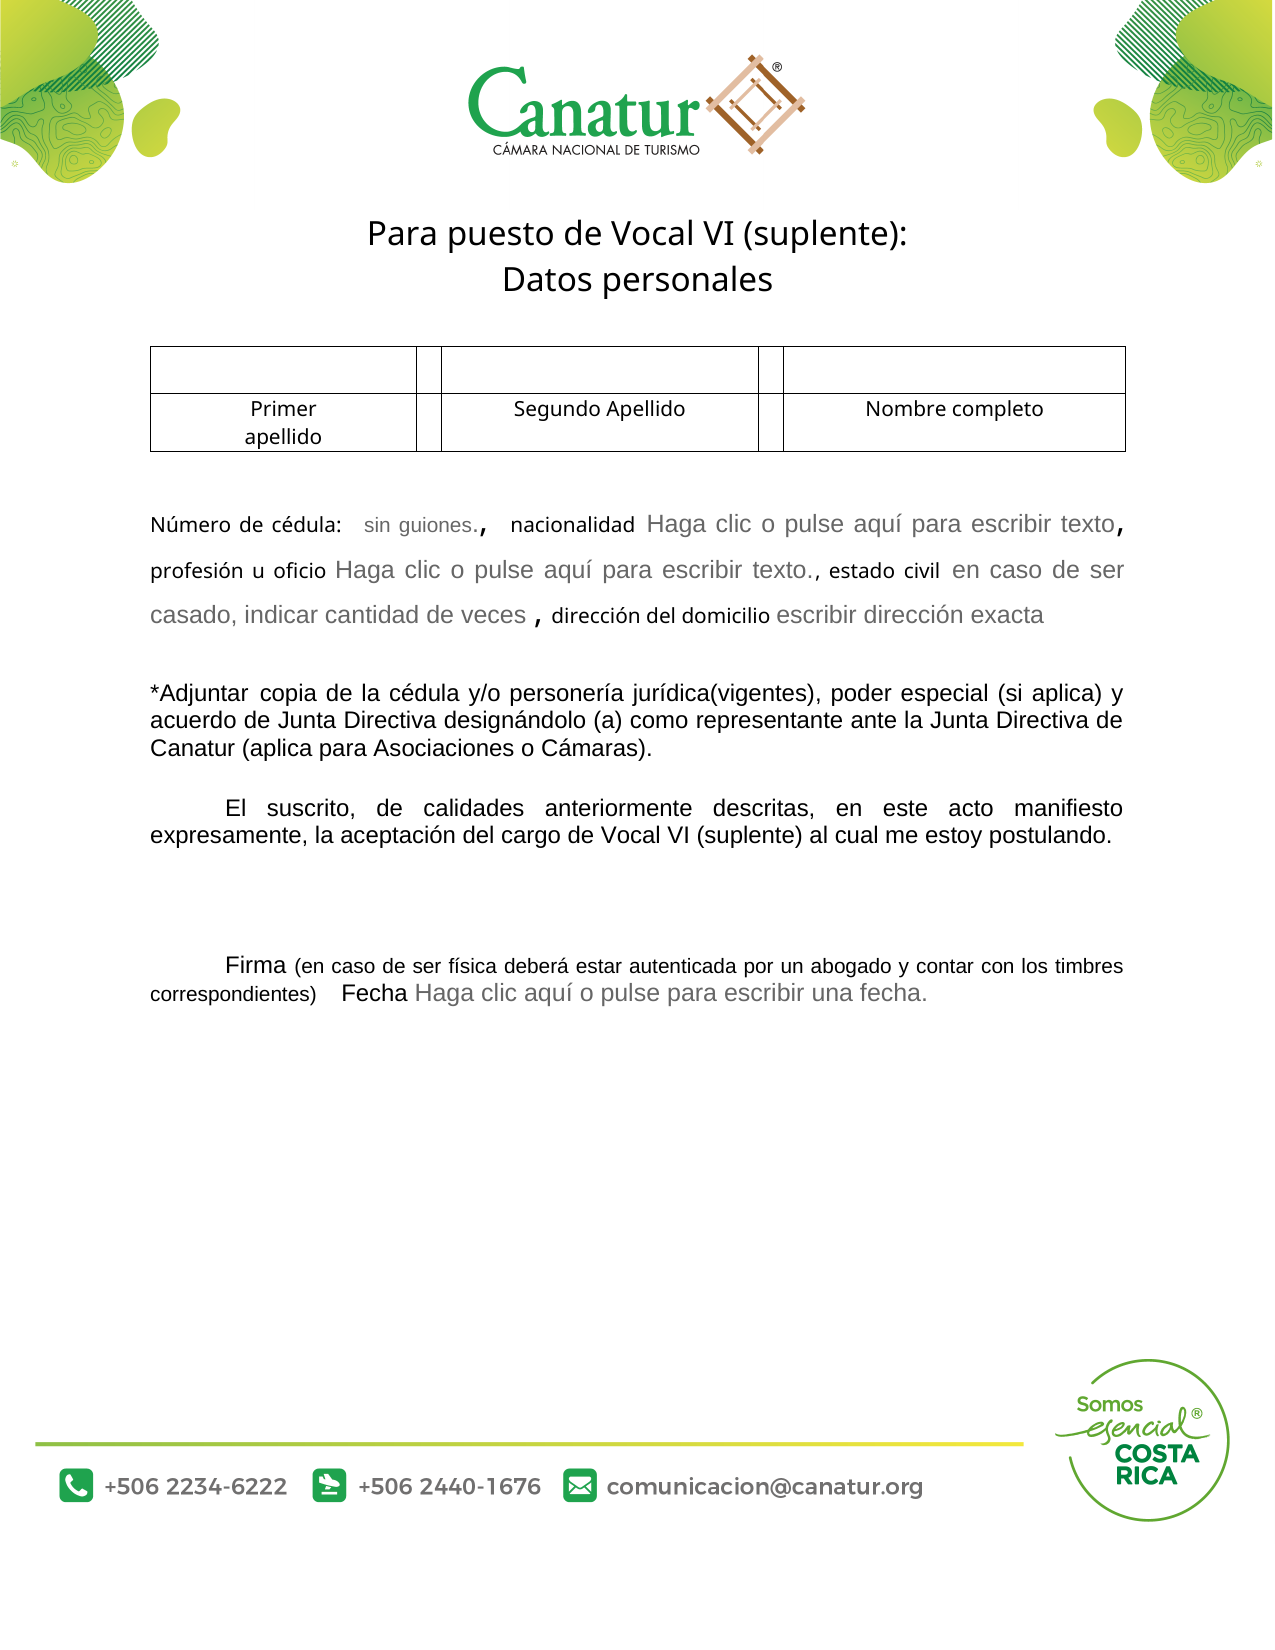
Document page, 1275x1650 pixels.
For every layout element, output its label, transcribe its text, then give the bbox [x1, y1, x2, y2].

table_header [784, 347, 1125, 393]
text Para puesto de Vocal VI (suplente): [150, 150, 1125, 255]
table_cell [417, 394, 441, 451]
table_header [151, 347, 416, 393]
table_header [759, 347, 783, 393]
text Número de cédula: , nacionalidad , profesión u oficio , estado civil , dirección del domicilio [150, 497, 1125, 633]
table_cell Nombre completo [784, 394, 1125, 451]
text *Adjuntar copia de la cédula y/o personería jurídica(vigentes), poder especial (si aplica) y acuerdo de Junta Directiva designándolo (a) como representante ante la Junta Directiva de Canatur (aplica para Asociaciones o Cámaras). [150, 679, 1125, 762]
text Datos personales [150, 255, 1125, 301]
list El suscrito, de calidades anteriormente descritas, en este acto manifiesto expresamente, la aceptación del cargo de Vocal VI (suplente) al cual me estoy postulando. [150, 794, 1125, 849]
table_header [417, 347, 441, 393]
table_cell [759, 394, 783, 451]
list Firma (en caso de ser física deberá estar autenticada por un abogado y contar con los timbres correspondientes) Fecha [150, 951, 1125, 1007]
picture [0, 1355, 1275, 1544]
picture [0, 0, 1273, 210]
table_header [442, 347, 758, 393]
table_cell Segundo Apellido [442, 394, 758, 451]
table_cell Primer apellido [151, 394, 416, 451]
